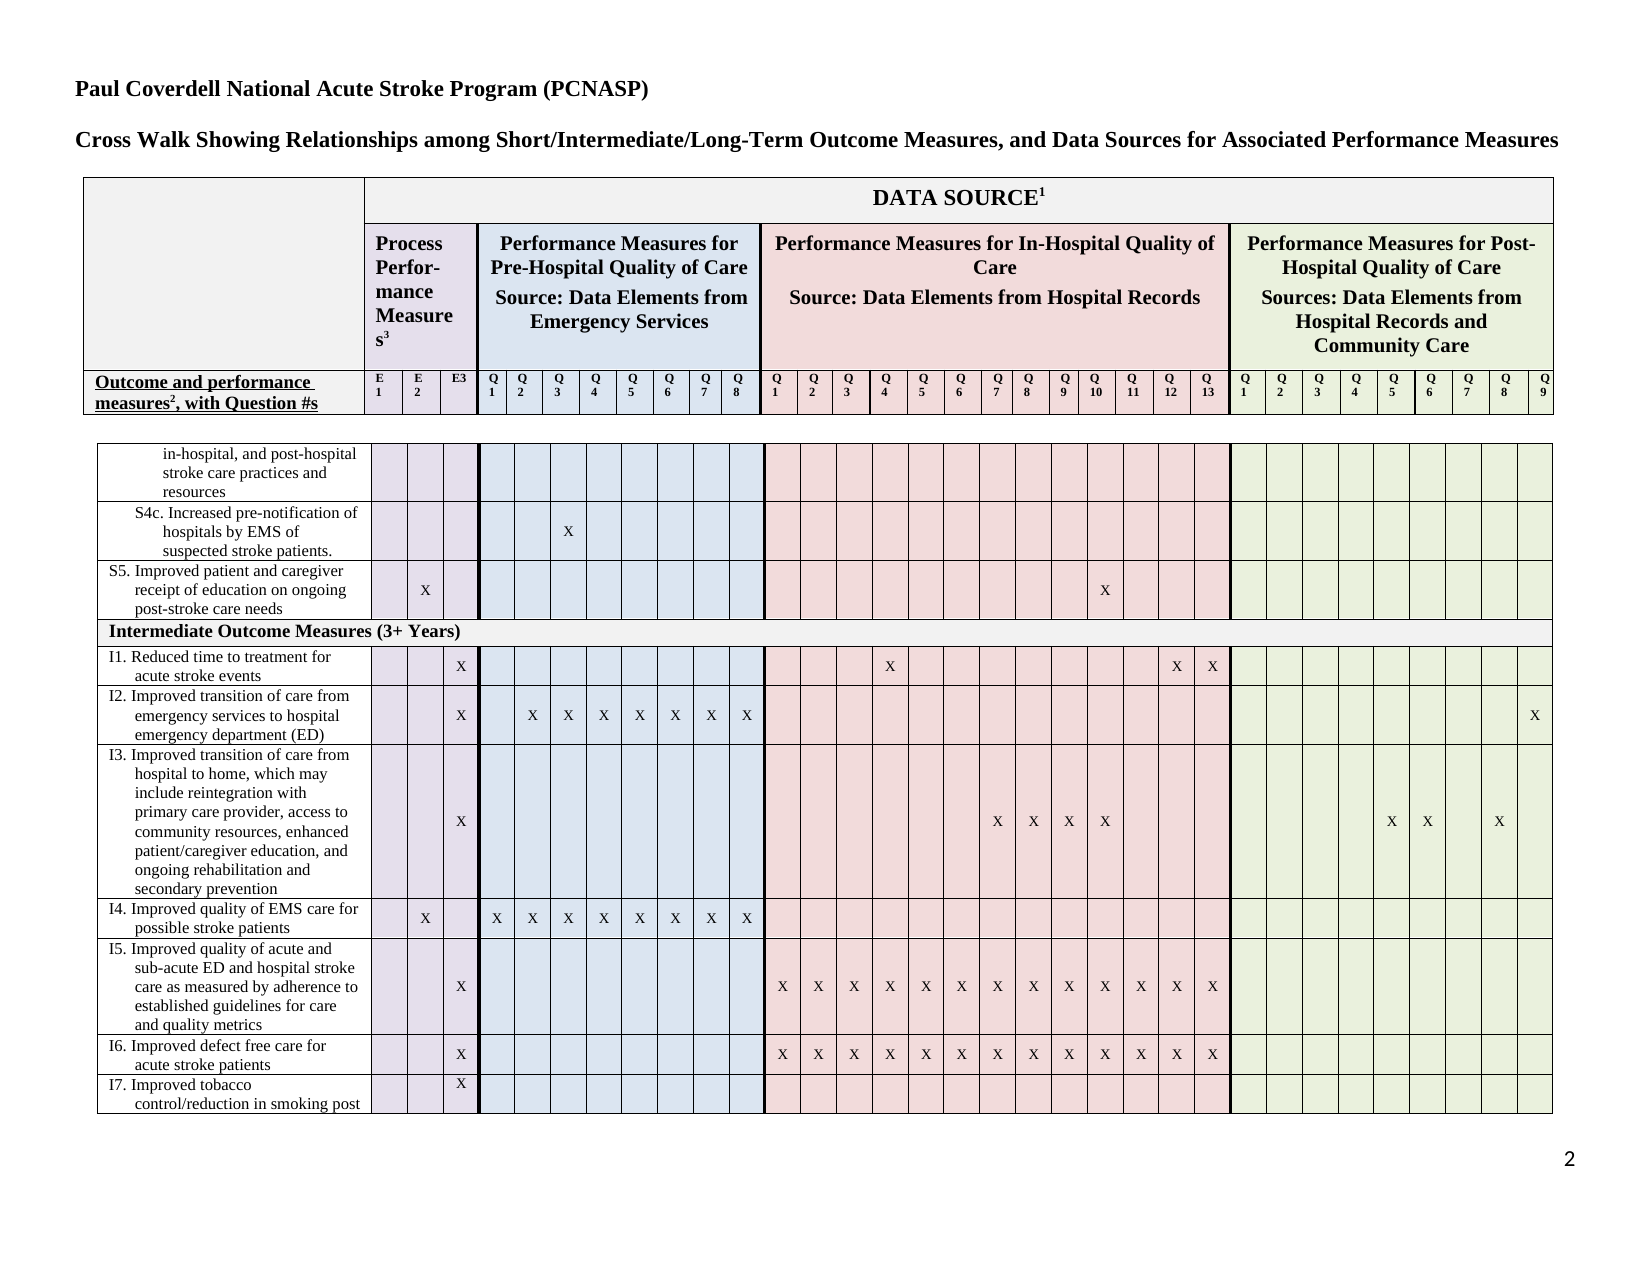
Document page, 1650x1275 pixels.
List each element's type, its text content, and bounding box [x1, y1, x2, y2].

table_cell [444, 444, 477, 501]
table_cell [730, 745, 763, 898]
table_cell [1016, 899, 1051, 937]
table_cell [515, 745, 550, 898]
table_cell [1482, 939, 1517, 1034]
table_cell [1446, 647, 1481, 685]
table_cell X [1016, 939, 1051, 1034]
table_cell [1267, 686, 1302, 744]
table_cell [372, 647, 407, 685]
table_cell [1518, 502, 1552, 560]
table_cell [1195, 745, 1229, 898]
table_cell [551, 647, 586, 685]
table_cell [1339, 939, 1373, 1034]
table_cell [909, 1075, 943, 1113]
table_cell [1159, 686, 1194, 744]
table_cell X [980, 1035, 1015, 1074]
table_cell [408, 1075, 443, 1113]
table_cell [694, 647, 729, 685]
table_cell X [694, 444, 729, 501]
table_cell X [622, 899, 657, 937]
table_cell [1374, 561, 1409, 618]
table_cell [1159, 502, 1194, 560]
table_cell [587, 1075, 621, 1113]
table_cell [980, 561, 1015, 618]
table_cell [1410, 1075, 1445, 1113]
table_cell [837, 647, 872, 685]
table_cell [1267, 444, 1302, 501]
table_cell [837, 899, 872, 937]
table_cell [980, 1075, 1015, 1113]
table_cell [1303, 1075, 1338, 1113]
table_cell X [1016, 745, 1051, 898]
table_cell [408, 502, 443, 560]
table_cell [1159, 899, 1194, 937]
table_cell I3. Improved transition of care from hospital to home, which may include reintegration with primary care provider, access to community resources, enhanced patient/caregiver education, and ongoing rehabilitation and secondary prevention [98, 745, 371, 898]
table_cell X [766, 1035, 800, 1074]
table_cell X [1124, 444, 1158, 501]
table_cell [1482, 686, 1517, 744]
table_cell [1232, 899, 1266, 937]
table_cell X [515, 444, 550, 501]
table_cell [909, 647, 943, 685]
table_cell [1303, 502, 1338, 560]
table_cell [515, 647, 550, 685]
table_cell X [658, 686, 693, 744]
table_cell [1374, 899, 1409, 937]
table_cell [1410, 647, 1445, 685]
table_cell [873, 1075, 908, 1113]
table_cell S4c. Increased pre-notification of hospitals by EMS of suspected stroke patients. [98, 502, 371, 560]
table_cell X [1232, 444, 1266, 501]
table_cell [1232, 939, 1266, 1034]
table_cell [622, 647, 657, 685]
table_cell [694, 502, 729, 560]
table_cell X [1159, 1035, 1194, 1074]
table_cell [1518, 1035, 1552, 1074]
table_cell [980, 502, 1015, 560]
table_cell [1374, 1075, 1409, 1113]
table_cell [1195, 899, 1229, 937]
table_cell [837, 745, 872, 898]
table_cell [1374, 686, 1409, 744]
table_cell [515, 502, 550, 560]
table_cell [766, 899, 800, 937]
table_cell [980, 686, 1015, 744]
table_cell X [444, 647, 477, 685]
table_cell [1482, 502, 1517, 560]
table_cell [1410, 899, 1445, 937]
table_cell [481, 502, 514, 560]
table_cell X [1159, 444, 1194, 501]
table_cell [1016, 502, 1051, 560]
table_cell X [481, 444, 514, 501]
table_cell [481, 647, 514, 685]
table_cell [1303, 647, 1338, 685]
table_cell [1410, 502, 1445, 560]
table_cell [1482, 899, 1517, 937]
table_cell [1446, 502, 1481, 560]
table_cell X [444, 1075, 477, 1113]
table_cell X [944, 444, 979, 501]
table_cell [1088, 502, 1123, 560]
table_cell [408, 647, 443, 685]
table_cell [1518, 745, 1552, 898]
table_cell [909, 502, 943, 560]
table_cell I2. Improved transition of care from emergency services to hospital emergency department (ED) [98, 686, 371, 744]
table_cell X [408, 561, 443, 618]
table_cell [1410, 561, 1445, 618]
table_cell [1446, 899, 1481, 937]
table_cell X [587, 686, 621, 744]
table_cell [1267, 502, 1302, 560]
table_cell [1195, 1075, 1229, 1113]
table_cell [801, 647, 836, 685]
table_cell [1446, 686, 1481, 744]
table_cell [1339, 1035, 1373, 1074]
table_cell [909, 561, 943, 618]
table_cell [1267, 1035, 1302, 1074]
table_cell X [730, 444, 763, 501]
table_cell [372, 502, 407, 560]
table_cell [1482, 561, 1517, 618]
table_cell [909, 899, 943, 937]
table_cell [658, 1035, 693, 1074]
table_cell X [1159, 939, 1194, 1034]
table_cell [372, 1075, 407, 1113]
table_cell [980, 647, 1015, 685]
table_cell [622, 1075, 657, 1113]
table_cell [730, 561, 763, 618]
table_cell I1. Reduced time to treatment for acute stroke events [98, 647, 371, 685]
table_cell [481, 745, 514, 898]
table_cell [1339, 647, 1373, 685]
table_cell X [1088, 939, 1123, 1034]
table_cell X [730, 899, 763, 937]
table_cell [1232, 745, 1266, 898]
table_cell [1159, 561, 1194, 618]
table_cell X [801, 444, 836, 501]
table_cell [1339, 899, 1373, 937]
table_cell [587, 1035, 621, 1074]
table_cell X [1195, 939, 1229, 1034]
table_cell [372, 686, 407, 744]
table_cell X [1374, 444, 1409, 501]
table_cell [372, 561, 407, 618]
table_cell X [551, 899, 586, 937]
table_cell [1518, 939, 1552, 1034]
table_cell [1303, 686, 1338, 744]
table_cell Intermediate Outcome Measures (3+ Years) [98, 620, 1552, 646]
table_cell [909, 745, 943, 898]
table_cell [801, 686, 836, 744]
table_cell X [909, 939, 943, 1034]
table_cell X [873, 939, 908, 1034]
table_cell [551, 745, 586, 898]
table_cell [1518, 899, 1552, 937]
table_cell [1052, 686, 1087, 744]
table_cell [801, 745, 836, 898]
table_cell X [980, 939, 1015, 1034]
table_cell X [515, 899, 550, 937]
table_cell X [408, 899, 443, 937]
table_cell X [1446, 444, 1481, 501]
table_cell [694, 939, 729, 1034]
table_cell [1518, 647, 1552, 685]
table_cell [1410, 686, 1445, 744]
table_cell [944, 686, 979, 744]
table_cell [551, 1075, 586, 1113]
table_cell [1339, 745, 1373, 898]
table_cell X [587, 444, 621, 501]
table_cell X [1339, 444, 1373, 501]
table_cell [730, 1075, 763, 1113]
table_cell [481, 1035, 514, 1074]
table_cell [801, 1075, 836, 1113]
table_cell [622, 561, 657, 618]
table_cell X [658, 444, 693, 501]
table_cell [1446, 1075, 1481, 1113]
table_cell X [1482, 444, 1517, 501]
table_cell X [1052, 745, 1087, 898]
table_cell [1052, 561, 1087, 618]
table_cell [944, 745, 979, 898]
table_cell [1267, 561, 1302, 618]
table_cell [408, 444, 443, 501]
table_cell [730, 502, 763, 560]
table_cell I4. Improved quality of EMS care for possible stroke patients [98, 899, 371, 937]
table_cell [730, 647, 763, 685]
table_cell [372, 1035, 407, 1074]
table_cell [551, 1035, 586, 1074]
table_cell [837, 561, 872, 618]
table_cell [837, 502, 872, 560]
table_cell [944, 647, 979, 685]
table_cell X [944, 1035, 979, 1074]
table_cell [1303, 745, 1338, 898]
table_cell X [1124, 939, 1158, 1034]
table_cell [444, 899, 477, 937]
table_cell [1446, 561, 1481, 618]
table_cell [1232, 502, 1266, 560]
table_cell [1124, 899, 1158, 937]
table_cell X [1124, 1035, 1158, 1074]
table_cell X [1410, 444, 1445, 501]
table_cell I5. Improved quality of acute and sub-acute ED and hospital stroke care as measured by adherence to established guidelines for care and quality metrics [98, 939, 371, 1034]
table_cell X [909, 1035, 943, 1074]
table_cell [766, 745, 800, 898]
table_cell [694, 1035, 729, 1074]
table_cell [408, 686, 443, 744]
table_cell [730, 1035, 763, 1074]
table_cell [1195, 561, 1229, 618]
table_cell [873, 686, 908, 744]
table_cell [1088, 686, 1123, 744]
table_cell [1016, 561, 1051, 618]
table_cell X [1195, 1035, 1229, 1074]
table_cell [372, 939, 407, 1034]
table_cell X [481, 899, 514, 937]
table_cell [587, 502, 621, 560]
table_cell [1339, 561, 1373, 618]
table_cell X [551, 444, 586, 501]
table_cell [551, 561, 586, 618]
table_cell [1052, 647, 1087, 685]
table_cell X [873, 1035, 908, 1074]
table_cell X [837, 444, 872, 501]
table_cell [1052, 502, 1087, 560]
table_cell [481, 939, 514, 1034]
table_cell [1088, 1075, 1123, 1113]
table_cell X [730, 686, 763, 744]
table_cell [515, 561, 550, 618]
table_cell X [1374, 745, 1409, 898]
table_cell X [873, 647, 908, 685]
table_cell X [587, 899, 621, 937]
table_cell [694, 1075, 729, 1113]
table_cell [481, 1075, 514, 1113]
table_cell [1339, 686, 1373, 744]
table_cell [1016, 1075, 1051, 1113]
table_cell [1052, 1075, 1087, 1113]
table_cell X [873, 444, 908, 501]
table_cell X [1052, 939, 1087, 1034]
table_cell X [444, 686, 477, 744]
table_cell X [1195, 647, 1229, 685]
table_cell [408, 745, 443, 898]
table_cell [587, 939, 621, 1034]
table_cell [587, 647, 621, 685]
table_cell [481, 686, 514, 744]
table_cell [622, 1035, 657, 1074]
table_cell X [1518, 444, 1552, 501]
table_cell [944, 1075, 979, 1113]
table_cell [873, 899, 908, 937]
table_cell [622, 502, 657, 560]
table_cell [1016, 647, 1051, 685]
table_cell [1303, 561, 1338, 618]
table_cell [1267, 1075, 1302, 1113]
table_cell X [980, 745, 1015, 898]
table_cell [1267, 899, 1302, 937]
table_cell [1232, 1035, 1266, 1074]
table_cell X [658, 899, 693, 937]
table_cell [944, 502, 979, 560]
table_cell [730, 939, 763, 1034]
table_cell [372, 444, 407, 501]
table_cell X [766, 444, 800, 501]
table_cell [1124, 502, 1158, 560]
table_cell X [622, 444, 657, 501]
table_cell [587, 745, 621, 898]
table_cell X [1088, 561, 1123, 618]
table_cell [1232, 686, 1266, 744]
table_cell X [980, 444, 1015, 501]
table_cell [551, 939, 586, 1034]
table_cell X [694, 686, 729, 744]
table_cell X [515, 686, 550, 744]
table_cell [1159, 1075, 1194, 1113]
table_cell [1016, 686, 1051, 744]
table_cell [766, 647, 800, 685]
table_cell [1482, 647, 1517, 685]
table_cell [1195, 686, 1229, 744]
table_cell [1446, 745, 1481, 898]
table_cell [1267, 939, 1302, 1034]
table_cell X [837, 1035, 872, 1074]
table_cell [1124, 561, 1158, 618]
table_cell [622, 745, 657, 898]
table_cell [837, 686, 872, 744]
table_cell S4b. Increased efficiencies and effectiveness of pre-hospital, in-hospital, and post-hospital stroke care practices and resources [98, 444, 371, 501]
table_cell [444, 561, 477, 618]
table_cell X [694, 899, 729, 937]
table_cell I7. Improved tobacco control/reduction in smoking post stroke [98, 1075, 371, 1113]
table_cell [515, 1035, 550, 1074]
table_cell [1518, 1075, 1552, 1113]
table_cell [1482, 1075, 1517, 1113]
table_cell X [837, 939, 872, 1034]
table_cell [658, 647, 693, 685]
table_cell [1088, 647, 1123, 685]
table_cell [1303, 899, 1338, 937]
table_cell [1124, 686, 1158, 744]
table_cell X [1410, 745, 1445, 898]
table_cell X [1195, 444, 1229, 501]
table_cell [980, 899, 1015, 937]
table_cell [372, 745, 407, 898]
table_cell [837, 1075, 872, 1113]
table_cell [1159, 745, 1194, 898]
table_cell [658, 939, 693, 1034]
table_cell [1052, 899, 1087, 937]
table_cell X [801, 1035, 836, 1074]
table_cell X [1052, 444, 1087, 501]
table_cell [1410, 939, 1445, 1034]
table_cell [1410, 1035, 1445, 1074]
table_cell X [1088, 1035, 1123, 1074]
table_cell [801, 899, 836, 937]
table_cell X [801, 939, 836, 1034]
table_cell X [1016, 444, 1051, 501]
table_cell [1374, 939, 1409, 1034]
table_cell [658, 1075, 693, 1113]
table_cell [481, 561, 514, 618]
table_cell X [444, 745, 477, 898]
table_cell [1124, 647, 1158, 685]
table_cell [1232, 1075, 1266, 1113]
table_cell [1339, 502, 1373, 560]
table_cell [515, 1075, 550, 1113]
table_cell [873, 561, 908, 618]
table_cell [372, 899, 407, 937]
table_cell [658, 502, 693, 560]
table_cell [1088, 899, 1123, 937]
table_cell I6. Improved defect free care for acute stroke patients [98, 1035, 371, 1074]
table_cell X [1052, 1035, 1087, 1074]
table_cell [1267, 745, 1302, 898]
table_cell [694, 745, 729, 898]
table_cell [1374, 1035, 1409, 1074]
table_cell X [444, 1035, 477, 1074]
table_cell [408, 939, 443, 1034]
table_cell [944, 561, 979, 618]
table_cell [622, 939, 657, 1034]
table_cell [1303, 1035, 1338, 1074]
table_cell [1482, 1035, 1517, 1074]
table_cell X [622, 686, 657, 744]
table_cell X [1088, 444, 1123, 501]
table_cell [909, 686, 943, 744]
table_cell [1446, 939, 1481, 1034]
table_cell X [1303, 444, 1338, 501]
table_cell X [1016, 1035, 1051, 1074]
table_cell [801, 502, 836, 560]
table_cell [1339, 1075, 1373, 1113]
table_cell [1267, 647, 1302, 685]
table_cell X [551, 686, 586, 744]
table_cell [1303, 939, 1338, 1034]
table_cell [1124, 1075, 1158, 1113]
table_cell X [944, 939, 979, 1034]
table_cell [766, 686, 800, 744]
table_cell X [909, 444, 943, 501]
table_cell [1374, 647, 1409, 685]
table_cell X [766, 939, 800, 1034]
table_cell [408, 1035, 443, 1074]
table_cell X [1088, 745, 1123, 898]
table_cell [1232, 647, 1266, 685]
table_cell [873, 502, 908, 560]
table_cell [766, 1075, 800, 1113]
table_cell [801, 561, 836, 618]
table_cell [1446, 1035, 1481, 1074]
table_cell [766, 561, 800, 618]
table_cell X [551, 502, 586, 560]
table_cell [1518, 561, 1552, 618]
table_cell [658, 561, 693, 618]
table_cell X [1482, 745, 1517, 898]
table_cell [658, 745, 693, 898]
table_cell [766, 502, 800, 560]
table_cell [1124, 745, 1158, 898]
table_cell [694, 561, 729, 618]
table_cell [944, 899, 979, 937]
table_cell X [1518, 686, 1552, 744]
table_cell [515, 939, 550, 1034]
table_cell X [444, 939, 477, 1034]
table_cell [587, 561, 621, 618]
table_cell [1374, 502, 1409, 560]
table_cell [444, 502, 477, 560]
table_cell [1195, 502, 1229, 560]
table_cell [1232, 561, 1266, 618]
table_cell X [1159, 647, 1194, 685]
table_cell [873, 745, 908, 898]
table_cell S5. Improved patient and caregiver receipt of education on ongoing post-stroke care needs [98, 561, 371, 618]
